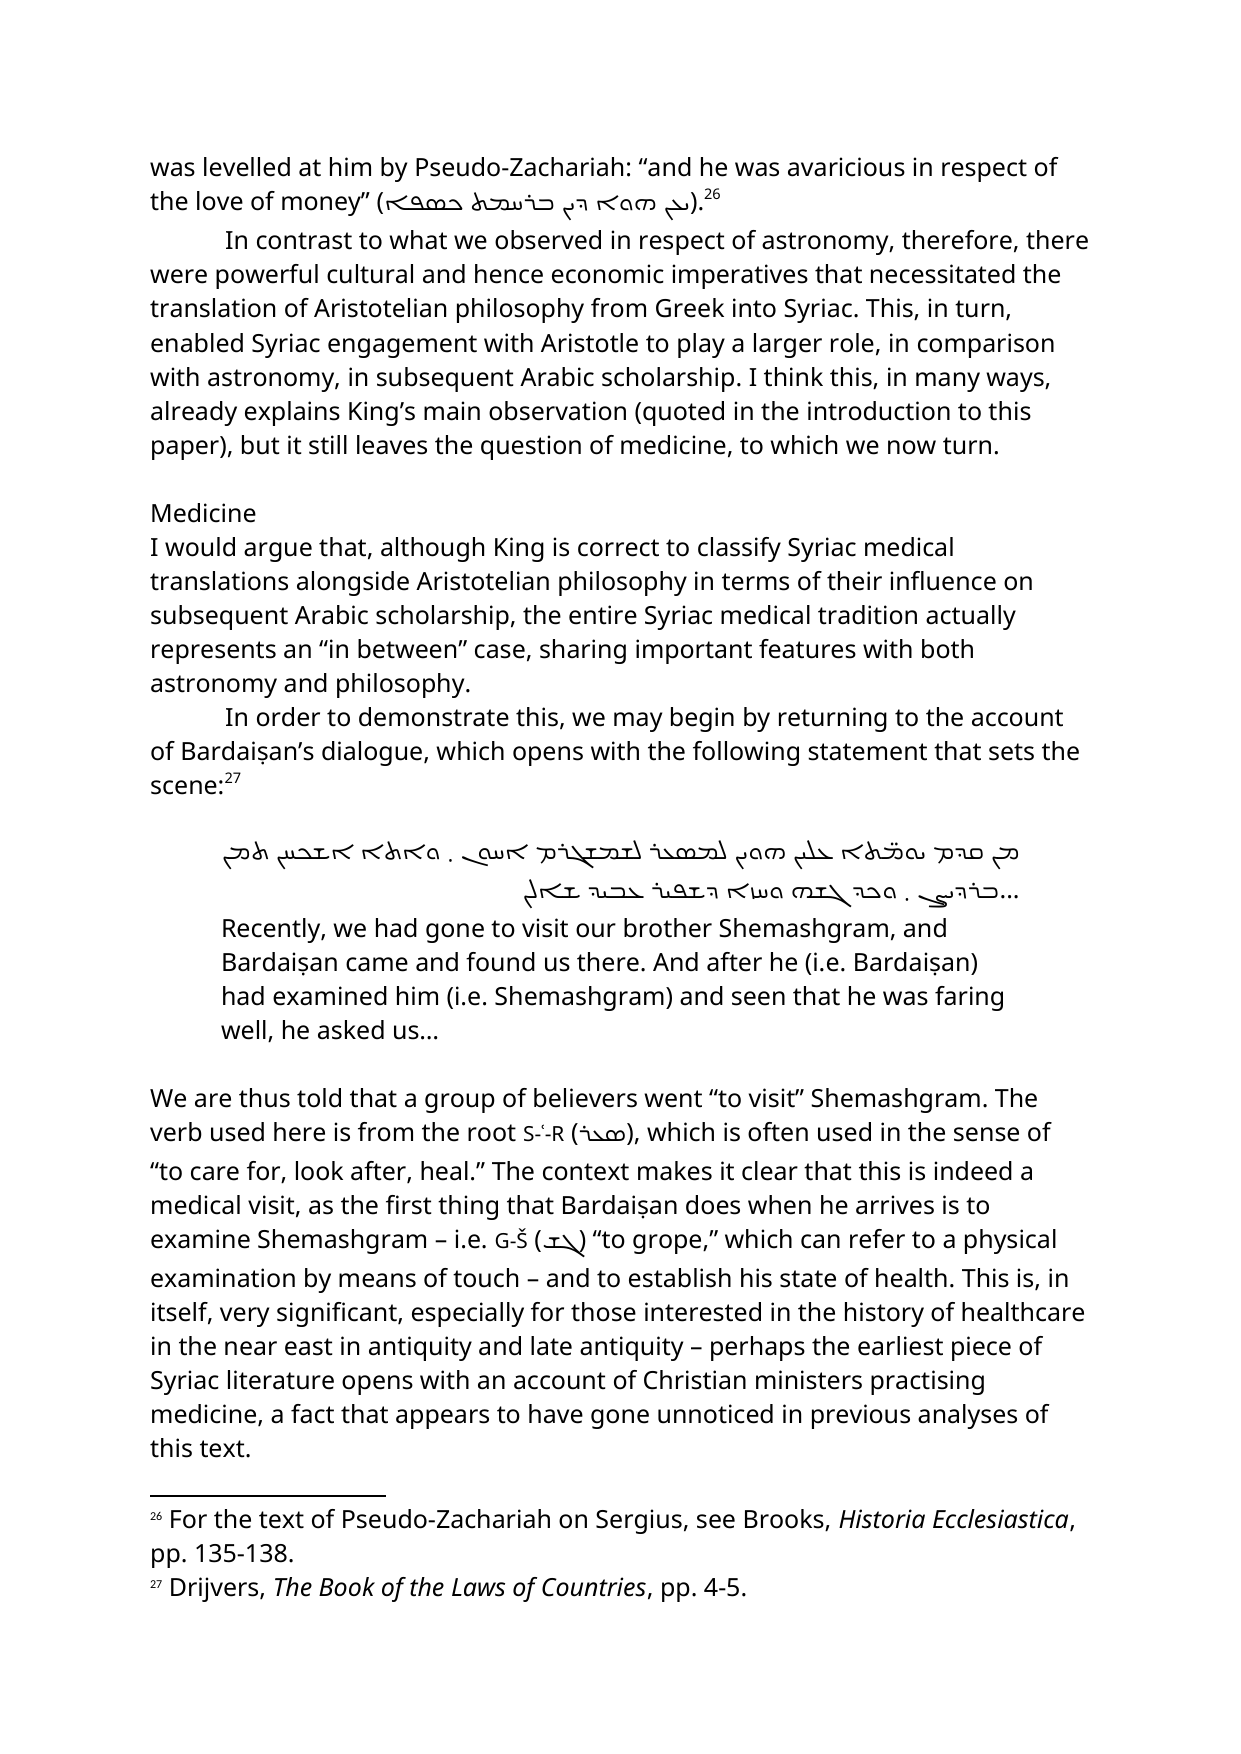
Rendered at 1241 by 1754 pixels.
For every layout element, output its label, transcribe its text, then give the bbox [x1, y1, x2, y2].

text In addition to this obvious cultural imperative, there was clearly an accompanying economic imperative. Sergius himself was apparently well paid for his translations, which probably partly explains this later accusation that was levelled at him by Pseudo-Zachariah: “and he was avaricious in respect of the love of money” (ܝܥܢ ܗܘܐ ܕܝܢ ܒܪܚܡܬ ܟܣܦܐ). [150, 150, 1090, 223]
text We are thus told that a group of believers went “to visit” Shemashgram. The verb used here is from the root S-ʿ-R (ܣܥܪ), which is often used in the sense of “to care for, look after, heal.” The context makes it clear that this is indeed a medical visit, as the first thing that Bardaiṣan does when he arrives is to examine Shemashgram – i.e. G-Š (ܓܫ) “to grope,” which can refer to a physical examination by means of touch – and to establish his state of health. This is, in itself, very significant, especially for those interested in the history of healthcare in the near east in antiquity and late antiquity – perhaps the earliest piece of Syriac literature opens with an account of Christian ministers practising medicine, a fact that appears to have gone unnoticed in previous analyses of this text. [150, 1081, 1090, 1465]
text In contrast to what we observed in respect of astronomy, therefore, there were powerful cultural and hence economic imperatives that necessitated the translation of Aristotelian philosophy from Greek into Syriac. This, in turn, enabled Syriac engagement with Aristotle to play a larger role, in comparison with astronomy, in subsequent Arabic scholarship. I think this, in many ways, already explains King’s main observation (quoted in the introduction to this paper), but it still leaves the question of medicine, to which we now turn. [150, 223, 1090, 461]
text Medicine [150, 496, 1090, 529]
text ܡܢ ܩܕܡ ܝܘܡ̈ܬܐ ܥܠܝܢ ܗܘܝܢ ܠܡܣܥܪ ܠܫܡܫܓܪܡ ܐܚܘܢ ܂ ܘܐܬܐ ܐܫܟܚܢ ܬܡܢ ܒܪܕܝܨܢ ܂ ܘܟܕ ܓܫܗ ܘܚܙܐ ܕܫܦܝܪ ܥܒܝܕ ܫܐܠܢ... [221, 836, 1019, 910]
text I would argue that, although King is correct to classify Syriac medical translations alongside Aristotelian philosophy in terms of their influence on subsequent Arabic scholarship, the entire Syriac medical tradition actually represents an “in between” case, sharing important features with both astronomy and philosophy. [150, 529, 1090, 700]
text Recently, we had gone to visit our brother Shemashgram, and Bardaiṣan came and found us there. And after he (i.e. Bardaiṣan) had examined him (i.e. Shemashgram) and seen that he was faring well, he asked us… [221, 910, 1019, 1047]
text In order to demonstrate this, we may begin by returning to the account of Bardaiṣan’s dialogue, which opens with the following statement that sets the scene: [150, 700, 1090, 802]
